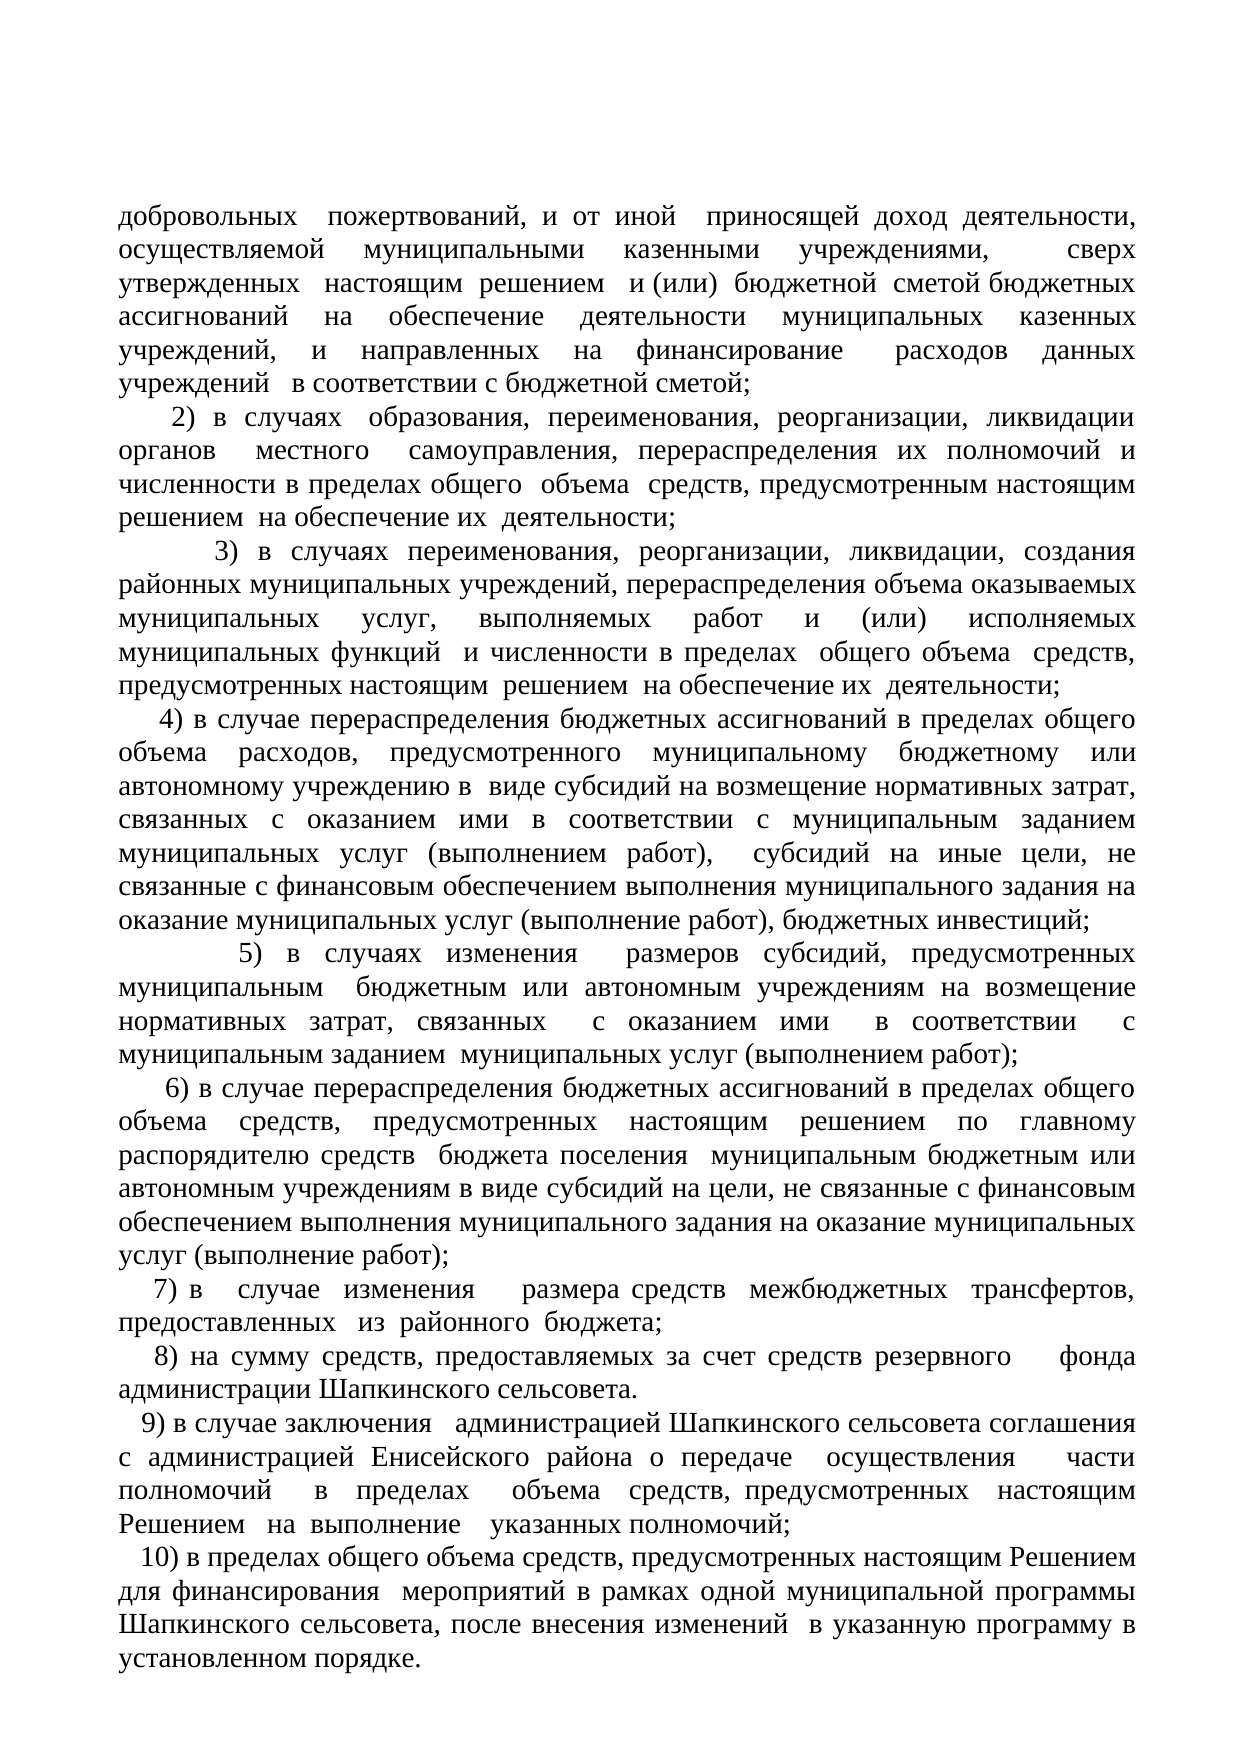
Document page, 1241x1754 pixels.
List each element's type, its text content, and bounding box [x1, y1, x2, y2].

text 4) в случае перераспределения бюджетных ассигнований в пределах общего объема расходов, предусмотренного муниципальному бюджетному или автономному учреждению в виде субсидий на возмещение нормативных затрат, связанных с оказанием ими в соответствии с муниципальным заданием муниципальных услуг (выполнением работ), субсидий на иные цели, не связанные с финансовым обеспечением выполнения муниципального задания на оказание муниципальных услуг (выполнение работ), бюджетных инвестиций; [118, 701, 1137, 936]
text 2) в случаях образования, переименования, реорганизации, ликвидации органов местного самоуправления, перераспределения их полномочий и численности в пределах общего объема средств, предусмотренным настоящим решением на обеспечение их деятельности; [118, 399, 1137, 533]
text 3) в случаях переименования, реорганизации, ликвидации, создания районных муниципальных учреждений, перераспределения объема оказываемых муниципальных услуг, выполняемых работ и (или) исполняемых муниципальных функций и численности в пределах общего объема средств, предусмотренных настоящим решением на обеспечение их деятельности; [118, 533, 1137, 701]
text 10) в пределах общего объема средств, предусмотренных настоящим Решением для финансирования мероприятий в рамках одной муниципальной программы Шапкинского сельсовета, после внесения изменений в указанную программу в установленном порядке. [118, 1539, 1137, 1673]
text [118, 198, 1137, 399]
text 9) в случае заключения администрацией Шапкинского сельсовета соглашения с администрацией Енисейского района о передаче осуществления части полномочий в пределах объема средств, предусмотренных настоящим Решением на выполнение указанных полномочий; [118, 1405, 1137, 1539]
text 6) в случае перераспределения бюджетных ассигнований в пределах общего объема средств, предусмотренных настоящим решением по главному распорядителю средств бюджета поселения муниципальным бюджетным или автономным учреждениям в виде субсидий на цели, не связанные с финансовым обеспечением выполнения муниципального задания на оказание муниципальных услуг (выполнение работ); [118, 1070, 1137, 1271]
text 7) в случае изменения размера средств межбюджетных трансфертов, предоставленных из районного бюджета; [118, 1271, 1137, 1338]
text 8) на сумму средств, предоставляемых за счет средств резервного фонда администрации Шапкинского сельсовета. [118, 1338, 1137, 1405]
text 5) в случаях изменения размеров субсидий, предусмотренных муниципальным бюджетным или автономным учреждениям на возмещение нормативных затрат, связанных с оказанием ими в соответствии с муниципальным заданием муниципальных услуг (выполнением работ); [118, 936, 1137, 1070]
